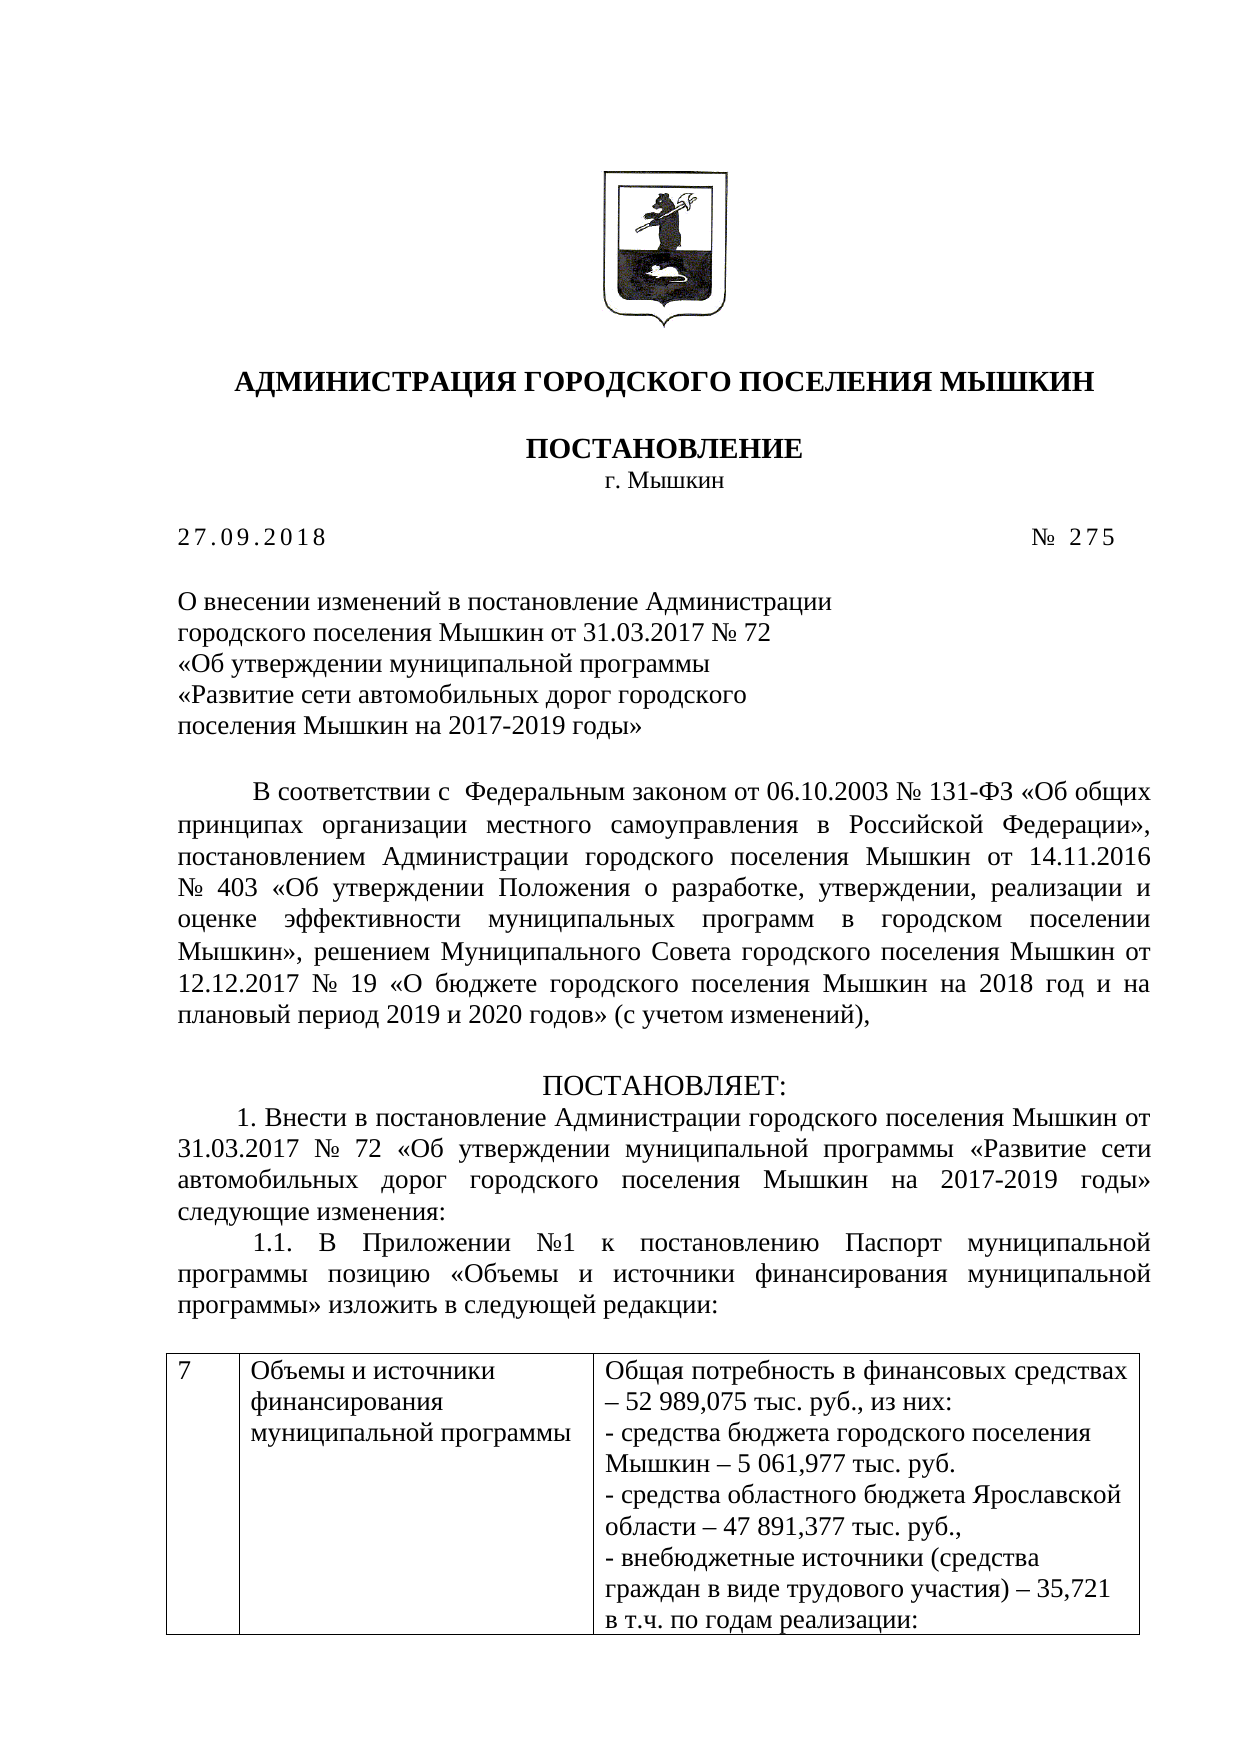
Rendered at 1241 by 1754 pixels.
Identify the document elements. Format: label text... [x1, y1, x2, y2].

text «Об утверждении муниципальной программы [177, 647, 1152, 678]
title О внесении изменений в постановление Администрации [177, 585, 1152, 616]
subtitle АДМИНИСТРАЦИЯ ГОРОДСКОГО ПОСЕЛЕНИЯ МЫШКИН [177, 364, 1152, 398]
text г. Мышкин [177, 465, 1152, 494]
text 1. Внести в постановление Администрации городского поселения Мышкин от 31.03.2017 № 72 «Об утверждении муниципальной программы «Развитие сети автомобильных дорог городского поселения Мышкин на 2017-2019 годы» следующие изменения: [177, 1101, 1152, 1226]
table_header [240, 1354, 593, 1634]
picture [589, 118, 740, 329]
title городского поселения Мышкин от 31.03.2017 № 72 [177, 616, 1152, 647]
text ПОСТАНОВЛЕНИЕ [177, 431, 1152, 465]
text В соответствии с Федеральным законом от 06.10.2003 № 131-ФЗ «Об общих принципах организации местного самоуправления в Российской Федерации», постановлением Администрации городского поселения Мышкин от 14.11.2016 № 403 «Об утверждении Положения о разработке, утверждении, реализации и оценке эффективности муниципальных программ в городском поселении Мышкин», решением Муниципального Совета городского поселения Мышкин от 12.12.2017 № 19 «О бюджете городского поселения Мышкин на 2018 год и на плановый период 2019 и 2020 годов» (с учетом изменений), [177, 772, 1152, 1029]
title 1.1. В Приложении №1 к постановлению Паспорт муниципальной программы позицию «Объемы и источники финансирования муниципальной программы» изложить в следующей редакции: [177, 1226, 1152, 1319]
text 27.09.2018 № 275 [177, 522, 1152, 551]
table_header 7 [167, 1354, 239, 1634]
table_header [594, 1354, 1139, 1634]
text поселения Мышкин на 2017-2019 годы» [177, 709, 1152, 740]
text ПОСТАНОВЛЯЕТ: [177, 1068, 1152, 1101]
text «Развитие сети автомобильных дорог городского [177, 678, 1152, 709]
